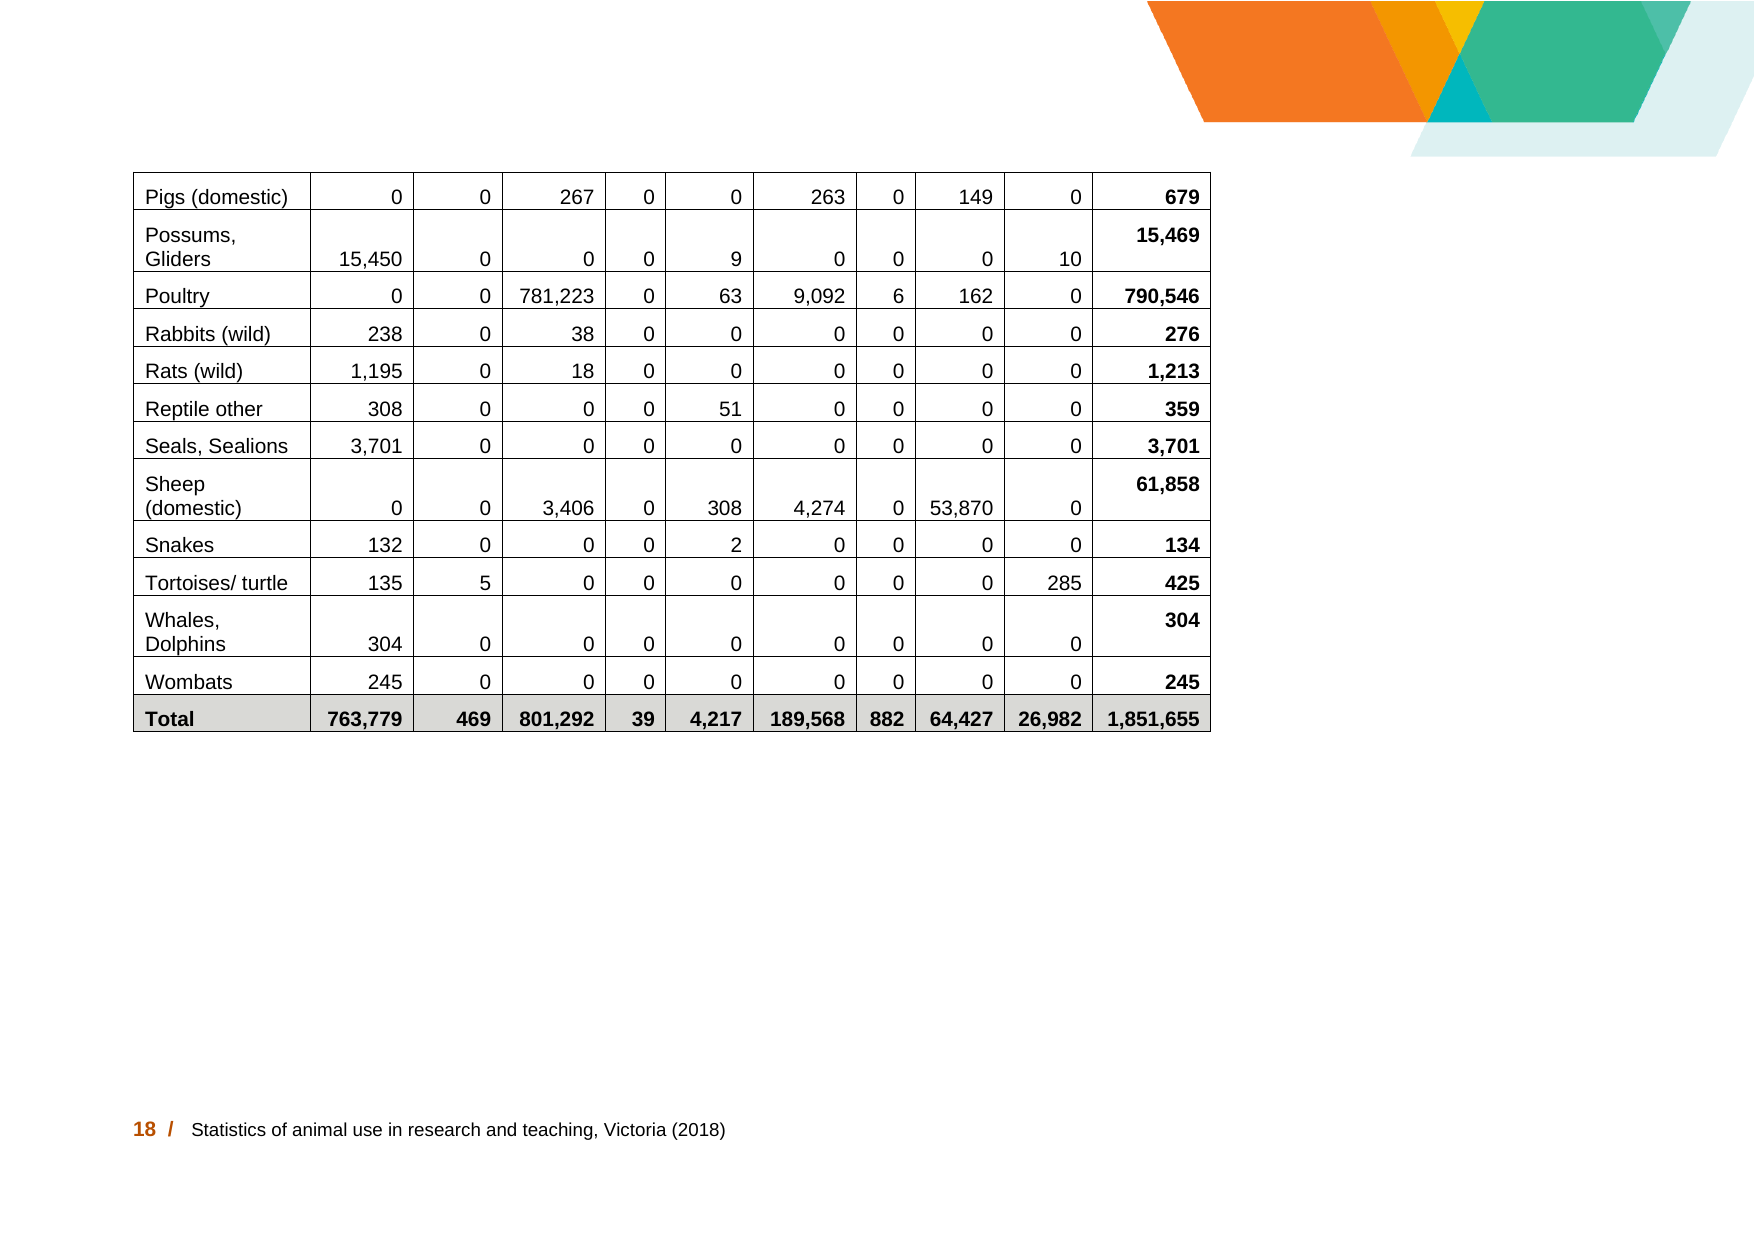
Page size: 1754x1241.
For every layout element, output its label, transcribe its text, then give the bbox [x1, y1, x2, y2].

table_cell Snakes [134, 521, 310, 557]
table_cell Whales, Dolphins [134, 596, 310, 656]
table_cell 0 [857, 173, 915, 209]
table_cell 0 [606, 309, 665, 346]
table_cell 0 [754, 657, 856, 693]
table_cell 135 [311, 558, 413, 594]
table_cell 0 [606, 521, 665, 557]
table_cell 0 [606, 657, 665, 693]
table_cell 0 [311, 459, 413, 519]
table_cell 0 [1005, 657, 1092, 693]
table_cell 4,274 [754, 459, 856, 519]
table_cell 0 [916, 657, 1004, 693]
table_cell 15,469 [1093, 210, 1210, 271]
table_cell 0 [414, 272, 502, 308]
table_cell Total [134, 695, 310, 731]
table_cell 0 [666, 309, 753, 346]
table_cell 0 [503, 558, 605, 594]
table_cell 0 [666, 558, 753, 594]
table_cell 0 [916, 521, 1004, 557]
table_cell Pigs (domestic) [134, 173, 310, 209]
table_cell 0 [414, 309, 502, 346]
table_cell 245 [1093, 657, 1210, 693]
table_cell 0 [1005, 173, 1092, 209]
table_cell Tortoises/ turtle [134, 558, 310, 594]
table_cell 308 [666, 459, 753, 519]
table_cell 0 [1005, 347, 1092, 383]
table_cell 0 [857, 596, 915, 656]
table_cell Rats (wild) [134, 347, 310, 383]
table_cell 0 [916, 422, 1004, 458]
table_cell 0 [1005, 272, 1092, 308]
table_cell Reptile other [134, 384, 310, 421]
table_cell Possums, Gliders [134, 210, 310, 271]
table_cell 0 [503, 422, 605, 458]
table_cell 0 [666, 347, 753, 383]
table_cell 0 [311, 173, 413, 209]
table_cell 238 [311, 309, 413, 346]
table_cell 149 [916, 173, 1004, 209]
table_cell 0 [754, 384, 856, 421]
table_cell 0 [606, 210, 665, 271]
table_cell 0 [1005, 596, 1092, 656]
table_cell 0 [1005, 459, 1092, 519]
table_cell 132 [311, 521, 413, 557]
table_cell 134 [1093, 521, 1210, 557]
table_cell 0 [414, 422, 502, 458]
table_cell 0 [754, 309, 856, 346]
table_cell 0 [1005, 521, 1092, 557]
table_cell 304 [311, 596, 413, 656]
table_cell 0 [606, 596, 665, 656]
table_cell 0 [414, 657, 502, 693]
table_cell 359 [1093, 384, 1210, 421]
table_cell 245 [311, 657, 413, 693]
table_cell 790,546 [1093, 272, 1210, 308]
table_cell 0 [606, 558, 665, 594]
table_cell 0 [503, 657, 605, 693]
table_cell 0 [857, 422, 915, 458]
table_cell Rabbits (wild) [134, 309, 310, 346]
table_cell 0 [857, 459, 915, 519]
table_cell 3,701 [311, 422, 413, 458]
table_cell 0 [414, 521, 502, 557]
table_cell 9 [666, 210, 753, 271]
table_cell 0 [1005, 309, 1092, 346]
table_cell 3,406 [503, 459, 605, 519]
table_cell 781,223 [503, 272, 605, 308]
table_cell 0 [857, 210, 915, 271]
table_cell 469 [414, 695, 502, 731]
table_cell 0 [916, 596, 1004, 656]
table_cell Wombats [134, 657, 310, 693]
table_cell 0 [606, 459, 665, 519]
table_cell 0 [754, 521, 856, 557]
table_cell 189,568 [754, 695, 856, 731]
table_cell 0 [666, 596, 753, 656]
table_cell 0 [606, 422, 665, 458]
table_cell 0 [414, 210, 502, 271]
table_cell 1,195 [311, 347, 413, 383]
table_cell 61,858 [1093, 459, 1210, 519]
table_cell 0 [916, 347, 1004, 383]
table_cell 10 [1005, 210, 1092, 271]
table_cell 18 [503, 347, 605, 383]
table_cell 0 [606, 347, 665, 383]
table_cell 64,427 [916, 695, 1004, 731]
table_cell 0 [916, 384, 1004, 421]
table_cell 0 [754, 558, 856, 594]
table_cell 0 [857, 384, 915, 421]
table_cell 0 [1005, 422, 1092, 458]
table_cell 285 [1005, 558, 1092, 594]
table_cell 263 [754, 173, 856, 209]
table_cell 0 [857, 347, 915, 383]
table_cell 308 [311, 384, 413, 421]
table_cell 763,779 [311, 695, 413, 731]
table_cell 0 [857, 309, 915, 346]
table_cell 0 [414, 459, 502, 519]
table_cell 51 [666, 384, 753, 421]
table_cell 0 [503, 521, 605, 557]
table_cell 0 [666, 173, 753, 209]
table_cell 0 [857, 521, 915, 557]
table_cell 0 [916, 558, 1004, 594]
table_cell 0 [916, 210, 1004, 271]
table_cell 882 [857, 695, 915, 731]
table_cell 4,217 [666, 695, 753, 731]
table_cell 0 [666, 422, 753, 458]
table_cell 162 [916, 272, 1004, 308]
table_cell 0 [606, 272, 665, 308]
table_cell 6 [857, 272, 915, 308]
table_cell Poultry [134, 272, 310, 308]
table_cell 15,450 [311, 210, 413, 271]
table_cell 0 [754, 210, 856, 271]
table_cell 9,092 [754, 272, 856, 308]
table_cell 1,213 [1093, 347, 1210, 383]
table_cell 1,851,655 [1093, 695, 1210, 731]
table_cell 801,292 [503, 695, 605, 731]
picture [505, 1, 1754, 1241]
table_cell Sheep (domestic) [134, 459, 310, 519]
table_cell 5 [414, 558, 502, 594]
table_cell 267 [503, 173, 605, 209]
table_cell 0 [311, 272, 413, 308]
table_cell 276 [1093, 309, 1210, 346]
table_cell 0 [606, 173, 665, 209]
table_cell 0 [414, 347, 502, 383]
table_cell 0 [754, 422, 856, 458]
table_cell 39 [606, 695, 665, 731]
table_cell 0 [857, 657, 915, 693]
table_cell 0 [1005, 384, 1092, 421]
table_cell 0 [754, 347, 856, 383]
table_cell 425 [1093, 558, 1210, 594]
table_cell 0 [666, 657, 753, 693]
table_cell 0 [857, 558, 915, 594]
table_cell 304 [1093, 596, 1210, 656]
table_cell 63 [666, 272, 753, 308]
table_cell 53,870 [916, 459, 1004, 519]
table_cell 0 [754, 596, 856, 656]
table_cell 0 [916, 309, 1004, 346]
table_cell 679 [1093, 173, 1210, 209]
table_cell 26,982 [1005, 695, 1092, 731]
table_cell 0 [503, 596, 605, 656]
table_cell Seals, Sealions [134, 422, 310, 458]
table_cell 3,701 [1093, 422, 1210, 458]
table_cell 38 [503, 309, 605, 346]
table_cell 0 [414, 596, 502, 656]
table_cell 0 [606, 384, 665, 421]
table_cell 0 [503, 210, 605, 271]
table_cell 0 [503, 384, 605, 421]
table_cell 0 [414, 384, 502, 421]
table_cell 2 [666, 521, 753, 557]
table_cell 0 [414, 173, 502, 209]
